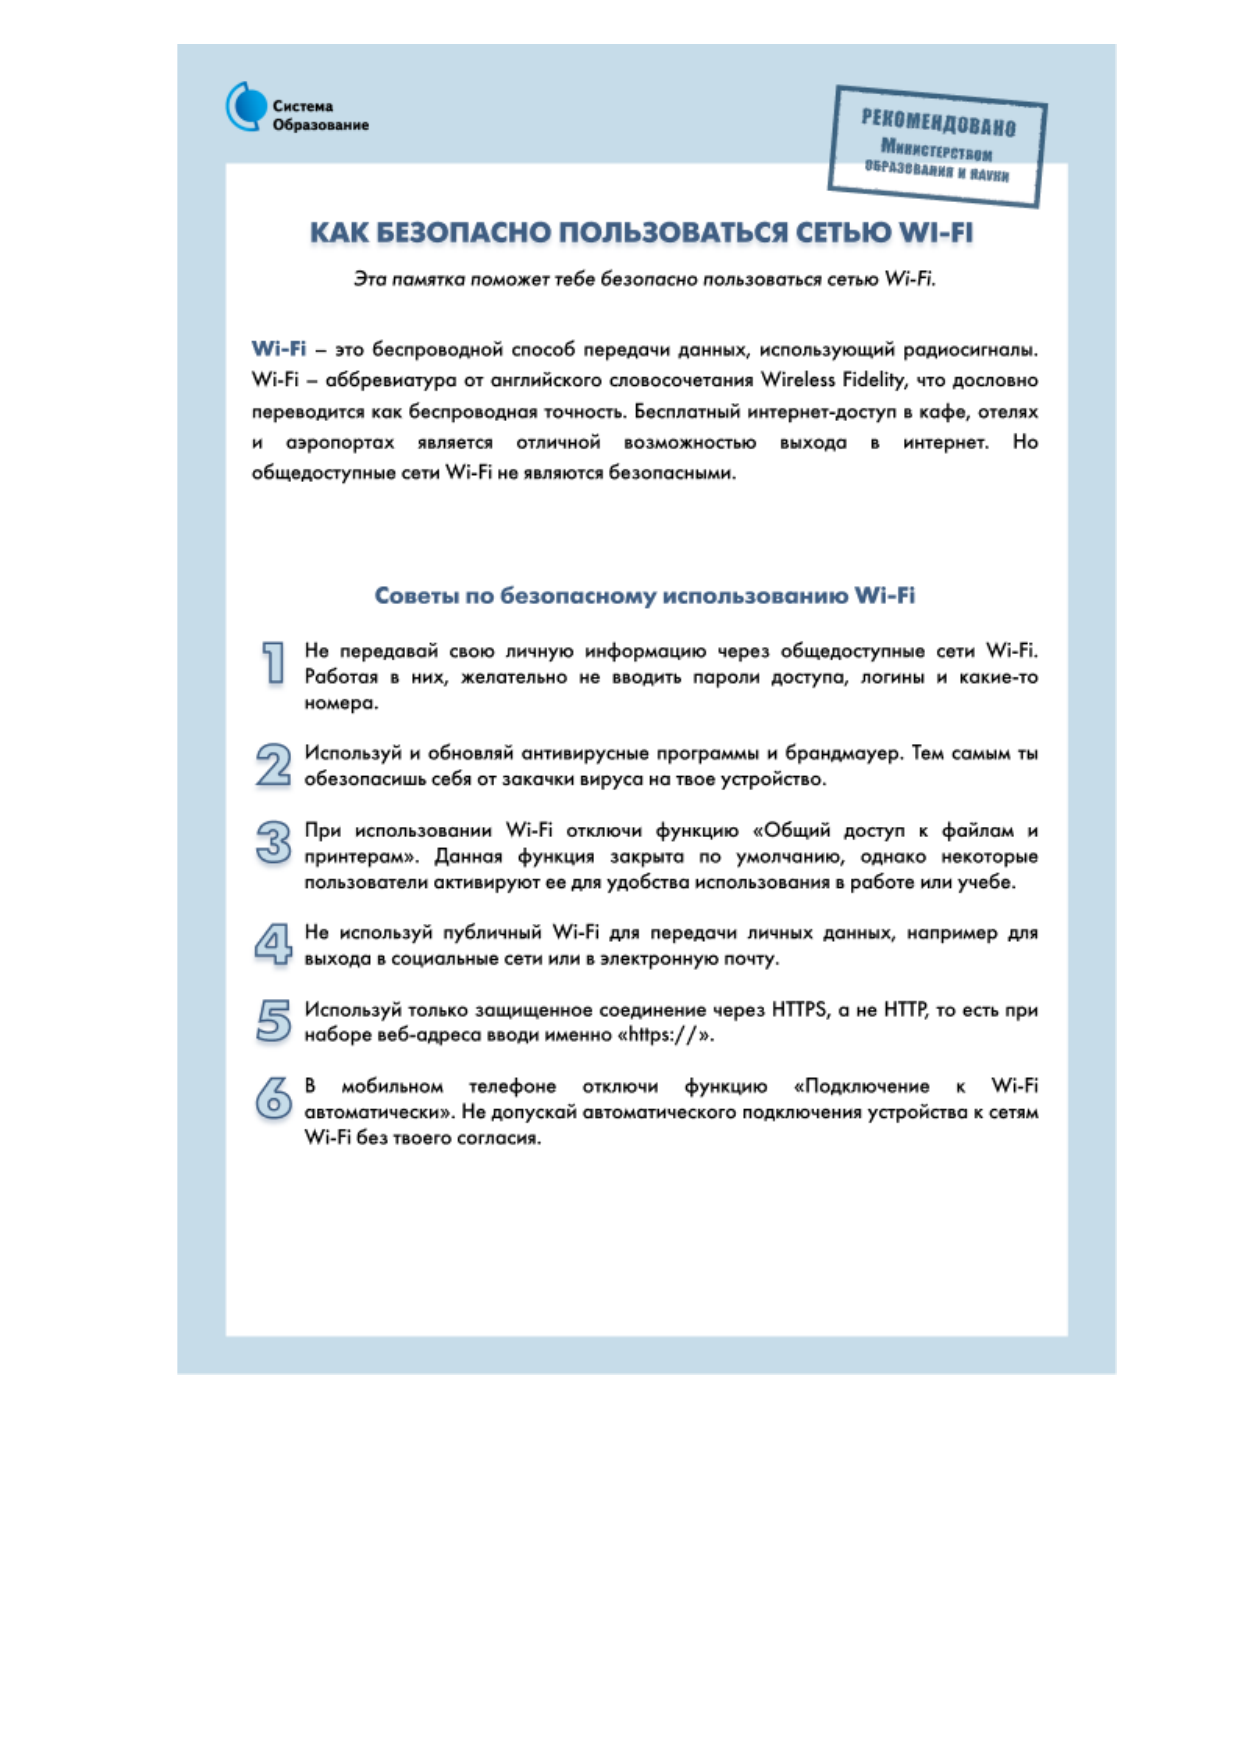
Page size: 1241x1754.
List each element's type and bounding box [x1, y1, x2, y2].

picture [177, 44, 1117, 1375]
